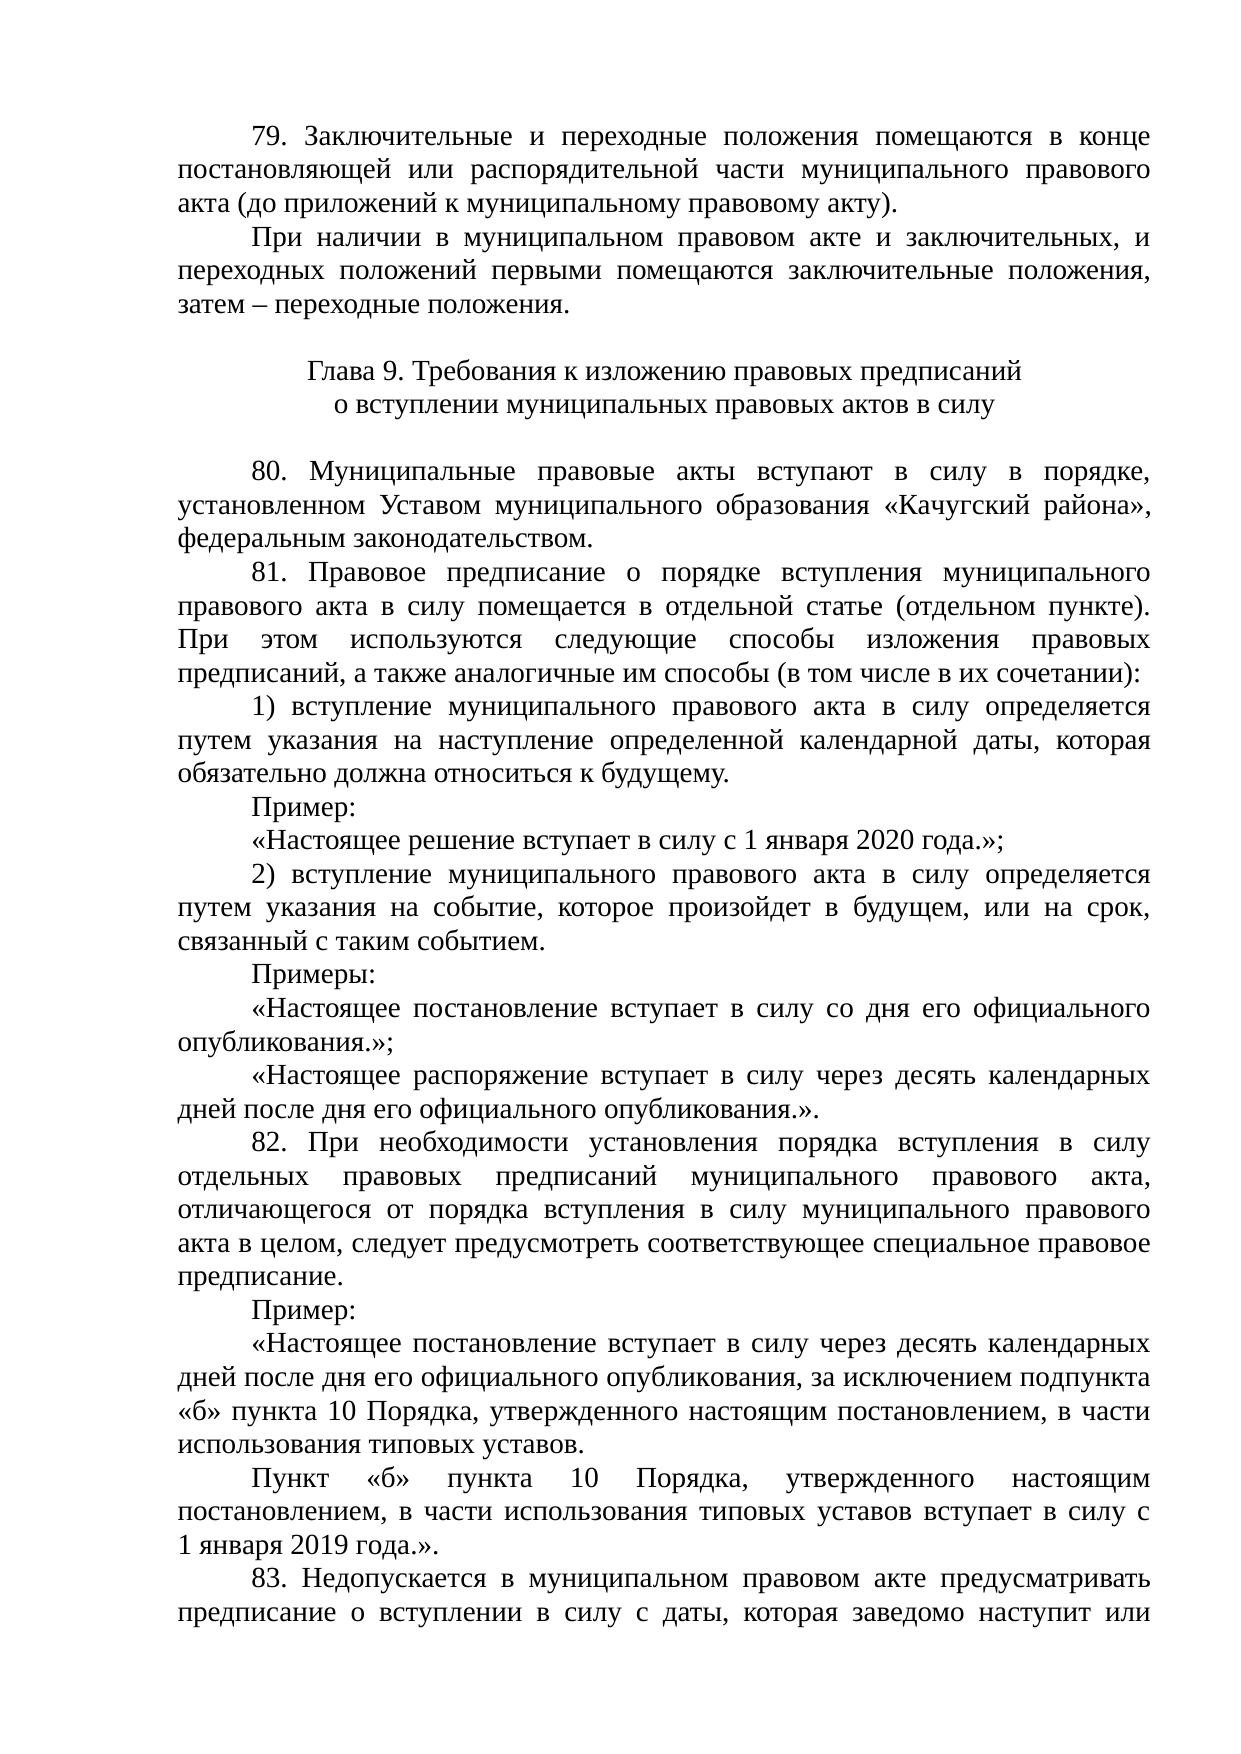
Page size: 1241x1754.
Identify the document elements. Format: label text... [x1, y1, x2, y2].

text «Настоящее постановление вступает в силу через десять календарных дней после дня его официального опубликования, за исключением подпункта «б» пункта 10 Порядка, утвержденного настоящим постановлением, в части использования типовых уставов. [177, 1326, 1152, 1460]
text При наличии в муниципальном правовом акте и заключительных, и переходных положений первыми помещаются заключительные положения, затем – переходные положения. [177, 219, 1152, 319]
text Пример: [177, 1292, 1152, 1326]
text 81. Правовое предписание о порядке вступления муниципального правового акта в силу помещается в отдельной статье (отдельном пункте). При этом используются следующие способы изложения правовых предписаний, а также аналогичные им способы (в том числе в их сочетании): [177, 554, 1152, 688]
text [177, 1560, 1152, 1627]
text 80. Муниципальные правовые акты вступают в силу в порядке, установленном Уставом муниципального образования «Качугский района», федеральным законодательством. [177, 453, 1152, 554]
text 82. При необходимости установления порядка вступления в силу отдельных правовых предписаний муниципального правового акта, отличающегося от порядка вступления в силу муниципального правового акта в целом, следует предусмотреть соответствующее специальное правовое предписание. [177, 1124, 1152, 1292]
text 79. Заключительные и переходные положения помещаются в конце постановляющей или распорядительной части муниципального правового акта (до приложений к муниципальному правовому акту). [177, 118, 1152, 219]
text Примеры: [177, 957, 1152, 990]
text «Настоящее распоряжение вступает в силу через десять календарных дней после дня его официального опубликования.». [177, 1057, 1152, 1124]
text «Настоящее решение вступает в силу с 1 января 2020 года.»; [177, 822, 1152, 856]
text Глава 9. Требования к изложению правовых предписаний о вступлении муниципальных правовых актов в силу [177, 353, 1152, 420]
text Пример: [177, 789, 1152, 822]
text Пункт «б» пункта 10 Порядка, утвержденного настоящим постановлением, в части использования типовых уставов вступает в силу с 1 января 2019 года.». [177, 1460, 1152, 1560]
text «Настоящее постановление вступает в силу со дня его официального опубликования.»; [177, 990, 1152, 1057]
text 1) вступление муниципального правового акта в силу определяется путем указания на наступление определенной календарной даты, которая обязательно должна относиться к будущему. [177, 688, 1152, 789]
text 2) вступление муниципального правового акта в силу определяется путем указания на событие, которое произойдет в будущем, или на срок, связанный с таким событием. [177, 856, 1152, 957]
